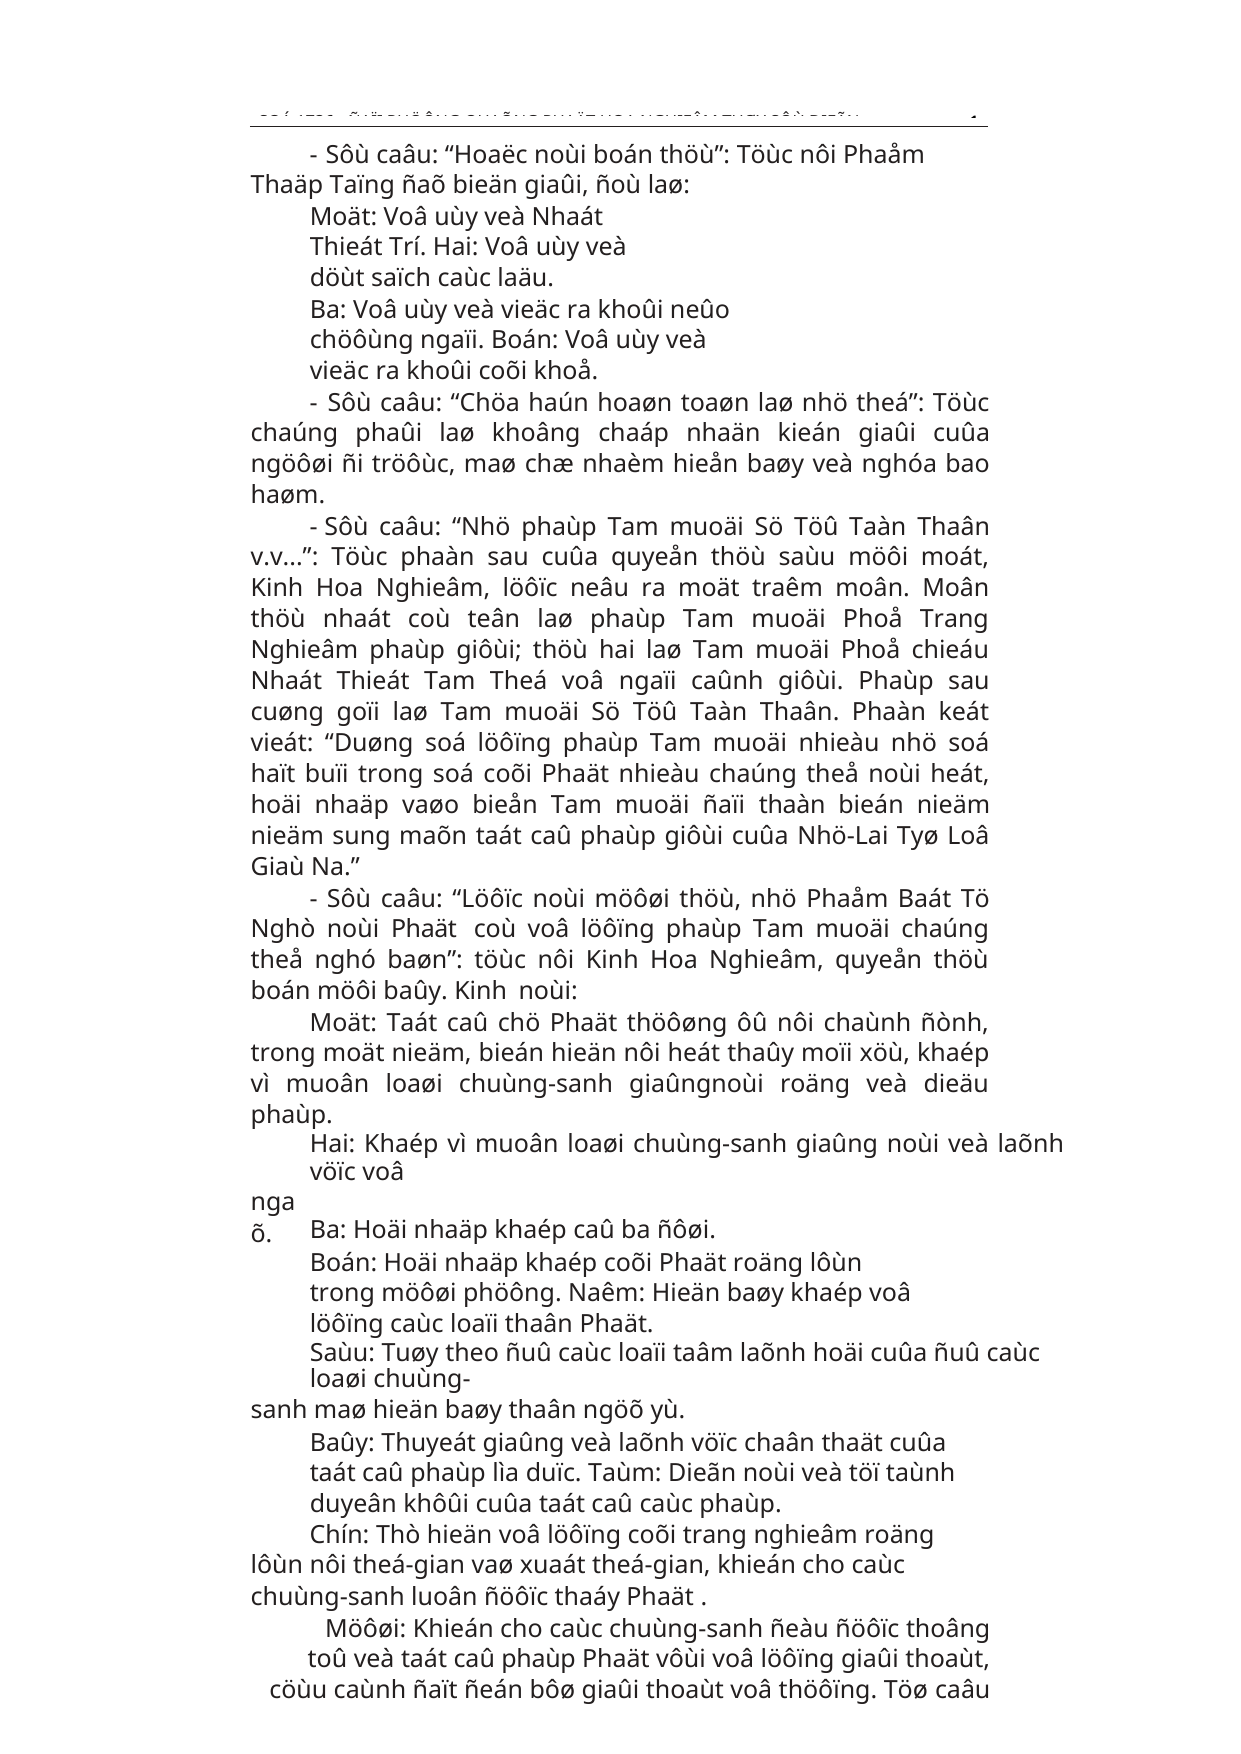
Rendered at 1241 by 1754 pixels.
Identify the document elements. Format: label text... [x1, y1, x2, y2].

text Ba: Hoäi nhaäp khaép caû ba ñôøi. [309, 1213, 1065, 1245]
text Ba: Voâ uùy veà vieäc ra khoûi neûo chöôùng ngaïi. Boán: Voâ uùy veà vieäc ra khoûi coõi khoå. [309, 293, 768, 386]
list Sôù caâu: “Hoaëc noùi boán thöù”: Töùc nôi Phaåm Thaäp Taïng ñaõ bieän giaûi, ñoù laø: [250, 138, 989, 200]
text sanh maø hieän baøy thaân ngöõ yù. [250, 1393, 1065, 1425]
text Saùu: Tuøy theo ñuû caùc loaïi taâm laõnh hoäi cuûa ñuû caùc loaøi chuùng- [309, 1340, 1065, 1393]
list Sôù caâu: “Nhö phaùp Tam muoäi Sö Töû Taàn Thaân v.v...”: Töùc phaàn sau cuûa quyeån thöù saùu möôi moát, Kinh Hoa Nghieâm, löôïc neâu ra moät traêm moân. Moân thöù nhaát coù teân laø phaùp Tam muoäi Phoå Trang Nghieâm phaùp giôùi; thöù hai laø Tam muoäi Phoå chieáu Nhaát Thieát Tam Theá voâ ngaïi caûnh giôùi. Phaùp sau cuøng goïi laø Tam muoäi Sö Töû Taàn Thaân. Phaàn keát vieát: “Duøng soá löôïng phaùp Tam muoäi nhieàu nhö soá haït buïi trong soá coõi Phaät nhieàu chaúng theå noùi heát, hoäi nhaäp vaøo bieån Tam muoäi ñaïi thaàn bieán nieäm nieäm sung maõn taát caû phaùp giôùi cuûa Nhö-Lai Tyø Loâ Giaù Na.” [250, 511, 990, 883]
text Moät: Taát caû chö Phaät thöôøng ôû nôi chaùnh ñònh, trong moät nieäm, bieán hieän nôi heát thaûy moïi xöù, khaép vì muoân loaøi chuùng-sanh giaûngnoùi roäng veà dieäu phaùp. [250, 1007, 990, 1131]
text Boán: Hoäi nhaäp khaép coõi Phaät roäng lôùn trong möôøi phöông. Naêm: Hieän baøy khaép voâ löôïng caùc loaïi thaân Phaät. [309, 1247, 917, 1340]
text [253, 1612, 990, 1705]
text ngaõ. [250, 1186, 296, 1248]
list Sôù caâu: “Chöa haún hoaøn toaøn laø nhö theá”: Töùc chaúng phaûi laø khoâng chaáp nhaän kieán giaûi cuûa ngöôøi ñi tröôùc, maø chæ nhaèm hieån baøy veà nghóa bao haøm. [250, 386, 990, 511]
text Moät: Voâ uùy veà Nhaát Thieát Trí. Hai: Voâ uùy veà döùt saïch caùc laäu. [309, 200, 640, 293]
text Baûy: Thuyeát giaûng veà laõnh vöïc chaân thaät cuûa taát caû phaùp lìa duïc. Taùm: Dieãn noùi veà töï taùnh duyeân khôûi cuûa taát caû caùc phaùp. [309, 1426, 986, 1519]
text Hai: Khaép vì muoân loaøi chuùng-sanh giaûng noùi veà laõnh vöïc voâ [309, 1131, 1065, 1186]
list Sôù caâu: “Löôïc noùi möôøi thöù, nhö Phaåm Baát Tö Nghò noùi Phaät coù voâ löôïng phaùp Tam muoäi chaúng theå nghó baøn”: töùc nôi Kinh Hoa Nghieâm, quyeån thöù boán möôi baûy. Kinh noùi: [250, 883, 990, 1007]
text Chín: Thò hieän voâ löôïng coõi trang nghieâm roäng lôùn nôi theá-gian vaø xuaát theá-gian, khieán cho caùc chuùng-sanh luoân ñöôïc thaáy Phaät . [250, 1519, 989, 1612]
